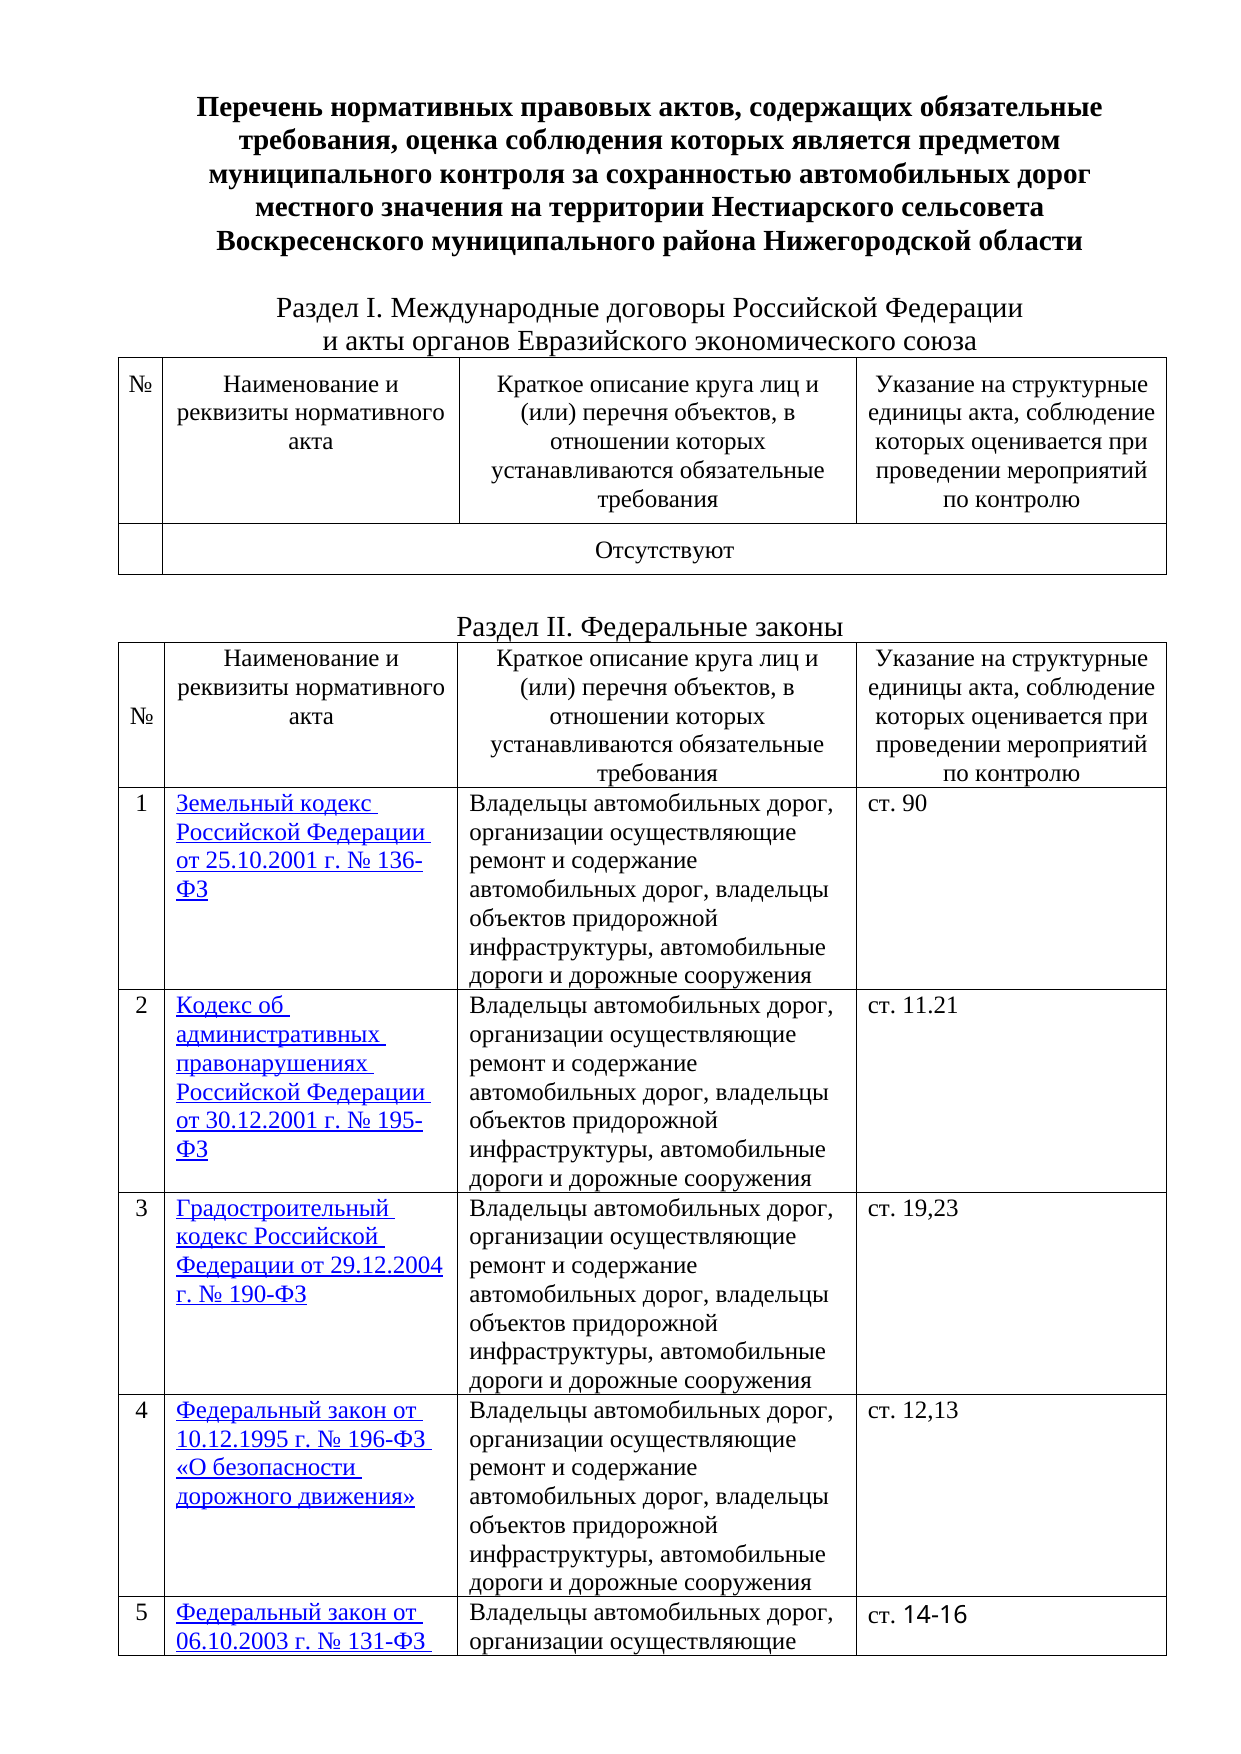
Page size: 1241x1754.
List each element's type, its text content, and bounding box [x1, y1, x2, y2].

table_cell ст. 19,23 [857, 1193, 1166, 1394]
table_header Наименование и реквизиты нормативного акта [165, 643, 457, 787]
table_cell 1 [119, 788, 164, 989]
table_cell Градостроительный кодекс Российской Федерации от 29.12.2004 г. № 190-ФЗ [165, 1193, 457, 1394]
table_cell ст. 11.21 [857, 990, 1166, 1192]
table_cell 5 [119, 1597, 164, 1655]
table_cell 2 [119, 990, 164, 1192]
table_header Наименование и реквизиты нормативного акта [163, 358, 459, 523]
text и акты органов Евразийского экономического союза [148, 323, 1152, 357]
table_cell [458, 1597, 856, 1655]
table_cell [119, 524, 162, 574]
table_header № [119, 643, 164, 787]
table_header № [119, 358, 162, 523]
table_header Указание на структурные единицы акта, соблюдение которых оценивается при проведении мероприятий по контролю [857, 358, 1166, 523]
table_cell ст. 14-16 [857, 1597, 1166, 1655]
text Перечень нормативных правовых актов, содержащих обязательные требования, оценка соблюдения которых является предметом муниципального контроля за сохранностью автомобильных дорог местного значения на территории Нестиарского сельсовета Воскресенского муниципального района Нижегородской области [148, 89, 1152, 256]
table_header Краткое описание круга лиц и (или) перечня объектов, в отношении которых устанавливаются обязательные требования [458, 643, 856, 787]
table_header Краткое описание круга лиц и (или) перечня объектов, в отношении которых устанавливаются обязательные требования [460, 358, 856, 523]
table_cell 3 [119, 1193, 164, 1394]
table_header Указание на структурные единицы акта, соблюдение которых оценивается при проведении мероприятий по контролю [857, 643, 1166, 787]
text Раздел I. Международные договоры Российской Федерации [148, 290, 1152, 323]
table_cell Земельный кодекс Российской Федерации от 25.10.2001 г. № 136-ФЗ [165, 788, 457, 989]
table_cell Отсутствуют [163, 524, 1166, 574]
table_cell ст. 90 [857, 788, 1166, 989]
table_cell Кодекс об административных правонарушениях Российской Федерации от 30.12.2001 г. № 195-ФЗ [165, 990, 457, 1192]
table_cell Федеральный закон от 10.12.1995 г. № 196-ФЗ «О безопасности дорожного движения» [165, 1395, 457, 1596]
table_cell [165, 1597, 457, 1655]
table_cell 4 [119, 1395, 164, 1596]
text Раздел II. Федеральные законы [148, 609, 1152, 642]
table_cell ст. 12,13 [857, 1395, 1166, 1596]
